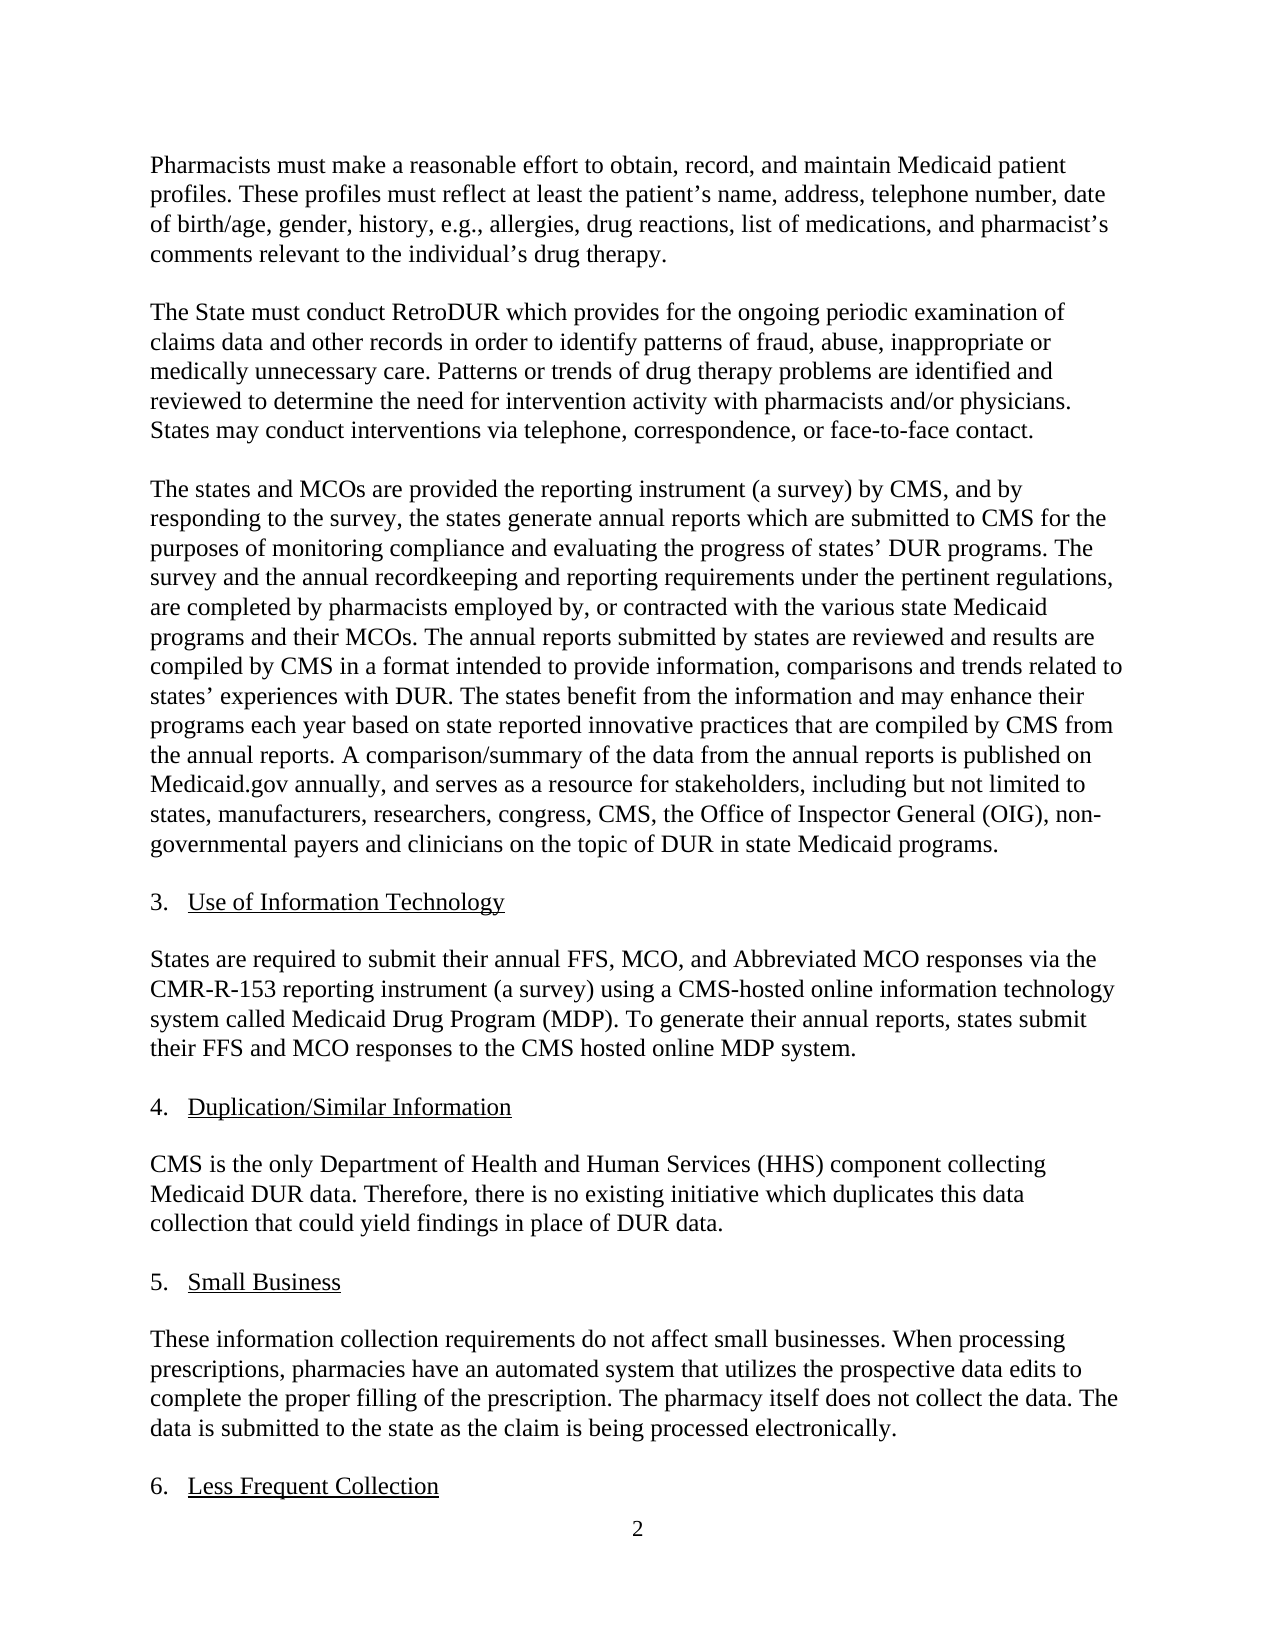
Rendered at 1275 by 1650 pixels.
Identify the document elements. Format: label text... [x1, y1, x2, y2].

text The State must conduct RetroDUR which provides for the ongoing periodic examination of claims data and other records in order to identify patterns of fraud, abuse, inappropriate or medically unnecessary care. Patterns or trends of drug therapy problems are identified and reviewed to determine the need for intervention activity with pharmacists and/or physicians. States may conduct interventions via telephone, correspondence, or face-to-face contact. [150, 297, 1125, 444]
text CMS is the only Department of Health and Human Services (HHS) component collecting Medicaid DUR data. Therefore, there is no existing initiative which duplicates this data collection that could yield findings in place of DUR data. [150, 1149, 1125, 1237]
list Small Business [150, 1267, 1125, 1295]
text The states and MCOs are provided the reporting instrument (a survey) by CMS, and by responding to the survey, the states generate annual reports which are submitted to CMS for the purposes of monitoring compliance and evaluating the progress of states’ DUR programs. The survey and the annual recordkeeping and reporting requirements under the pertinent regulations, are completed by pharmacists employed by, or contracted with the various state Medicaid programs and their MCOs. The annual reports submitted by states are reviewed and results are compiled by CMS in a format intended to provide information, comparisons and trends related to states’ experiences with DUR. The states benefit from the information and may enhance their programs each year based on state reported innovative practices that are compiled by CMS from the annual reports. A comparison/summary of the data from the annual reports is published on Medicaid.gov annually, and serves as a resource for stakeholders, including but not limited to states, manufacturers, researchers, congress, CMS, the Office of Inspector General (OIG), non-governmental payers and clinicians on the topic of DUR in state Medicaid programs. [150, 474, 1125, 857]
text These information collection requirements do not affect small businesses. When processing prescriptions, pharmacies have an automated system that utilizes the prospective data edits to complete the proper filling of the prescription. The pharmacy itself does not collect the data. The data is submitted to the state as the claim is being processed electronically. [150, 1324, 1125, 1442]
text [150, 150, 1125, 267]
list Duplication/Similar Information [150, 1092, 1125, 1120]
list Less Frequent Collection [150, 1471, 1125, 1500]
list Use of Information Technology [150, 887, 1125, 916]
text States are required to submit their annual FFS, MCO, and Abbreviated MCO responses via the CMR-R-153 reporting instrument (a survey) using a CMS-hosted online information technology system called Medicaid Drug Program (MDP). To generate their annual reports, states submit their FFS and MCO responses to the CMS hosted online MDP system. [150, 944, 1125, 1062]
